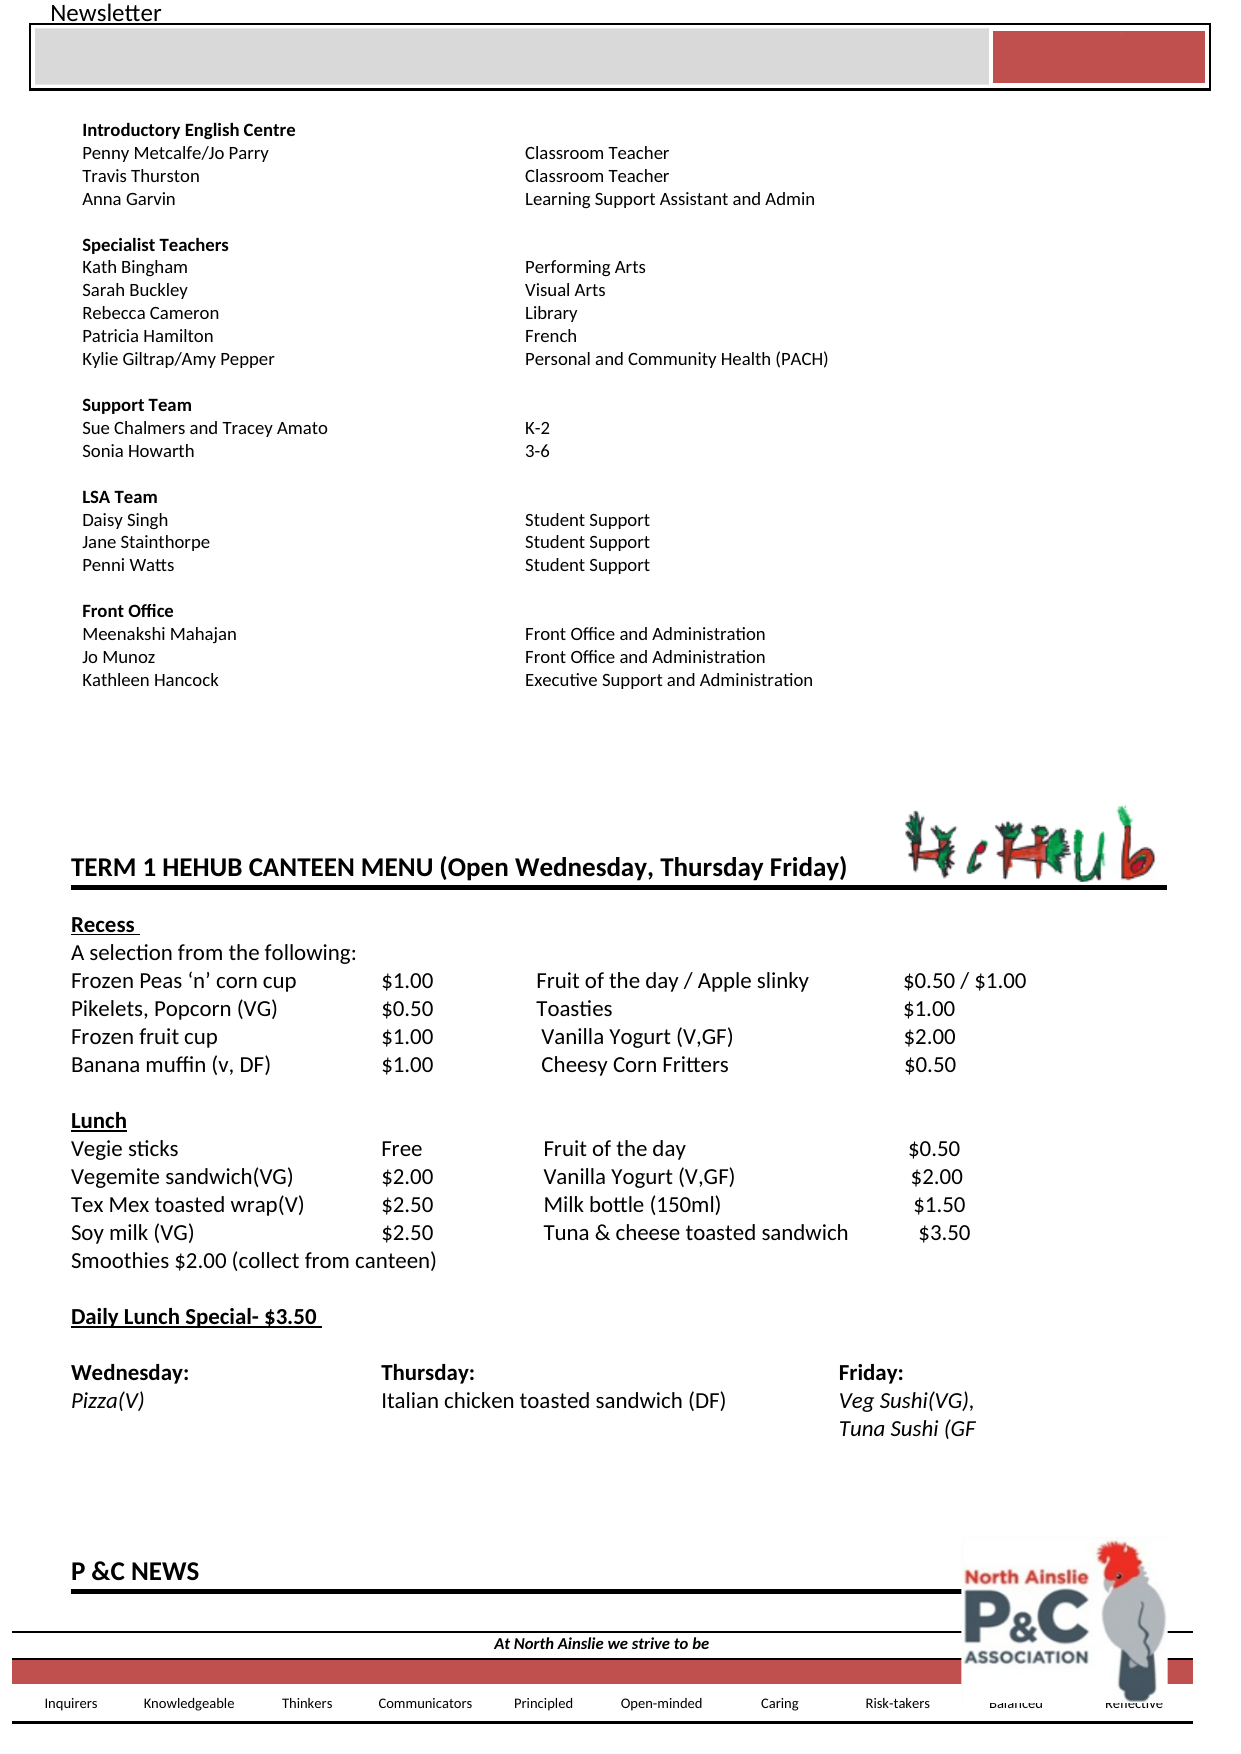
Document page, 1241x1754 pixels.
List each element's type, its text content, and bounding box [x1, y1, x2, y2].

text TERM 1 HEHUB CANTEEN MENU (Open Wednesday, Thursday Friday) [71, 821, 1167, 885]
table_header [514, 118, 898, 737]
text Daily Lunch Special- $3.50 [71, 1302, 1167, 1330]
text Smoothies $2.00 (collect from canteen) [71, 1246, 1167, 1274]
text Soy milk (VG) $2.50 Tuna & cheese toasted sandwich $3.50 [71, 1218, 1167, 1246]
text Pizza(V) Italian chicken toasted sandwich (DF) Veg Sushi(VG), [71, 1386, 1167, 1414]
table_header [71, 118, 514, 737]
text Vegemite sandwich(VG) $2.00 Vanilla Yogurt (V,GF) $2.00 [71, 1162, 1167, 1190]
text Wednesday: Thursday: Friday: [71, 1358, 1167, 1386]
text Frozen Peas ‘n’ corn cup $1.00 Fruit of the day / Apple slinky $0.50 / $1.00 [71, 966, 1167, 994]
text Vegie sticks Free Fruit of the day $0.50 [71, 1134, 1167, 1162]
text Recess [71, 910, 1167, 938]
picture [902, 802, 1158, 881]
text Banana muffin (v, DF) $1.00 Cheesy Corn Fritters $0.50 [71, 1050, 1167, 1078]
text P &C NEWS [71, 1554, 961, 1589]
text Tex Mex toasted wrap(V) $2.50 Milk bottle (150ml) $1.50 [71, 1190, 1167, 1218]
text Pikelets, Popcorn (VG) $0.50 Toasties $1.00 Frozen fruit cup $1.00 Vanilla Yogurt (V,GF) $2.00 [71, 994, 1167, 1050]
picture [961, 1537, 1168, 1703]
text Lunch [71, 1106, 1167, 1134]
text A selection from the following: [71, 938, 1167, 966]
text Tuna Sushi (GF [71, 1414, 1167, 1442]
